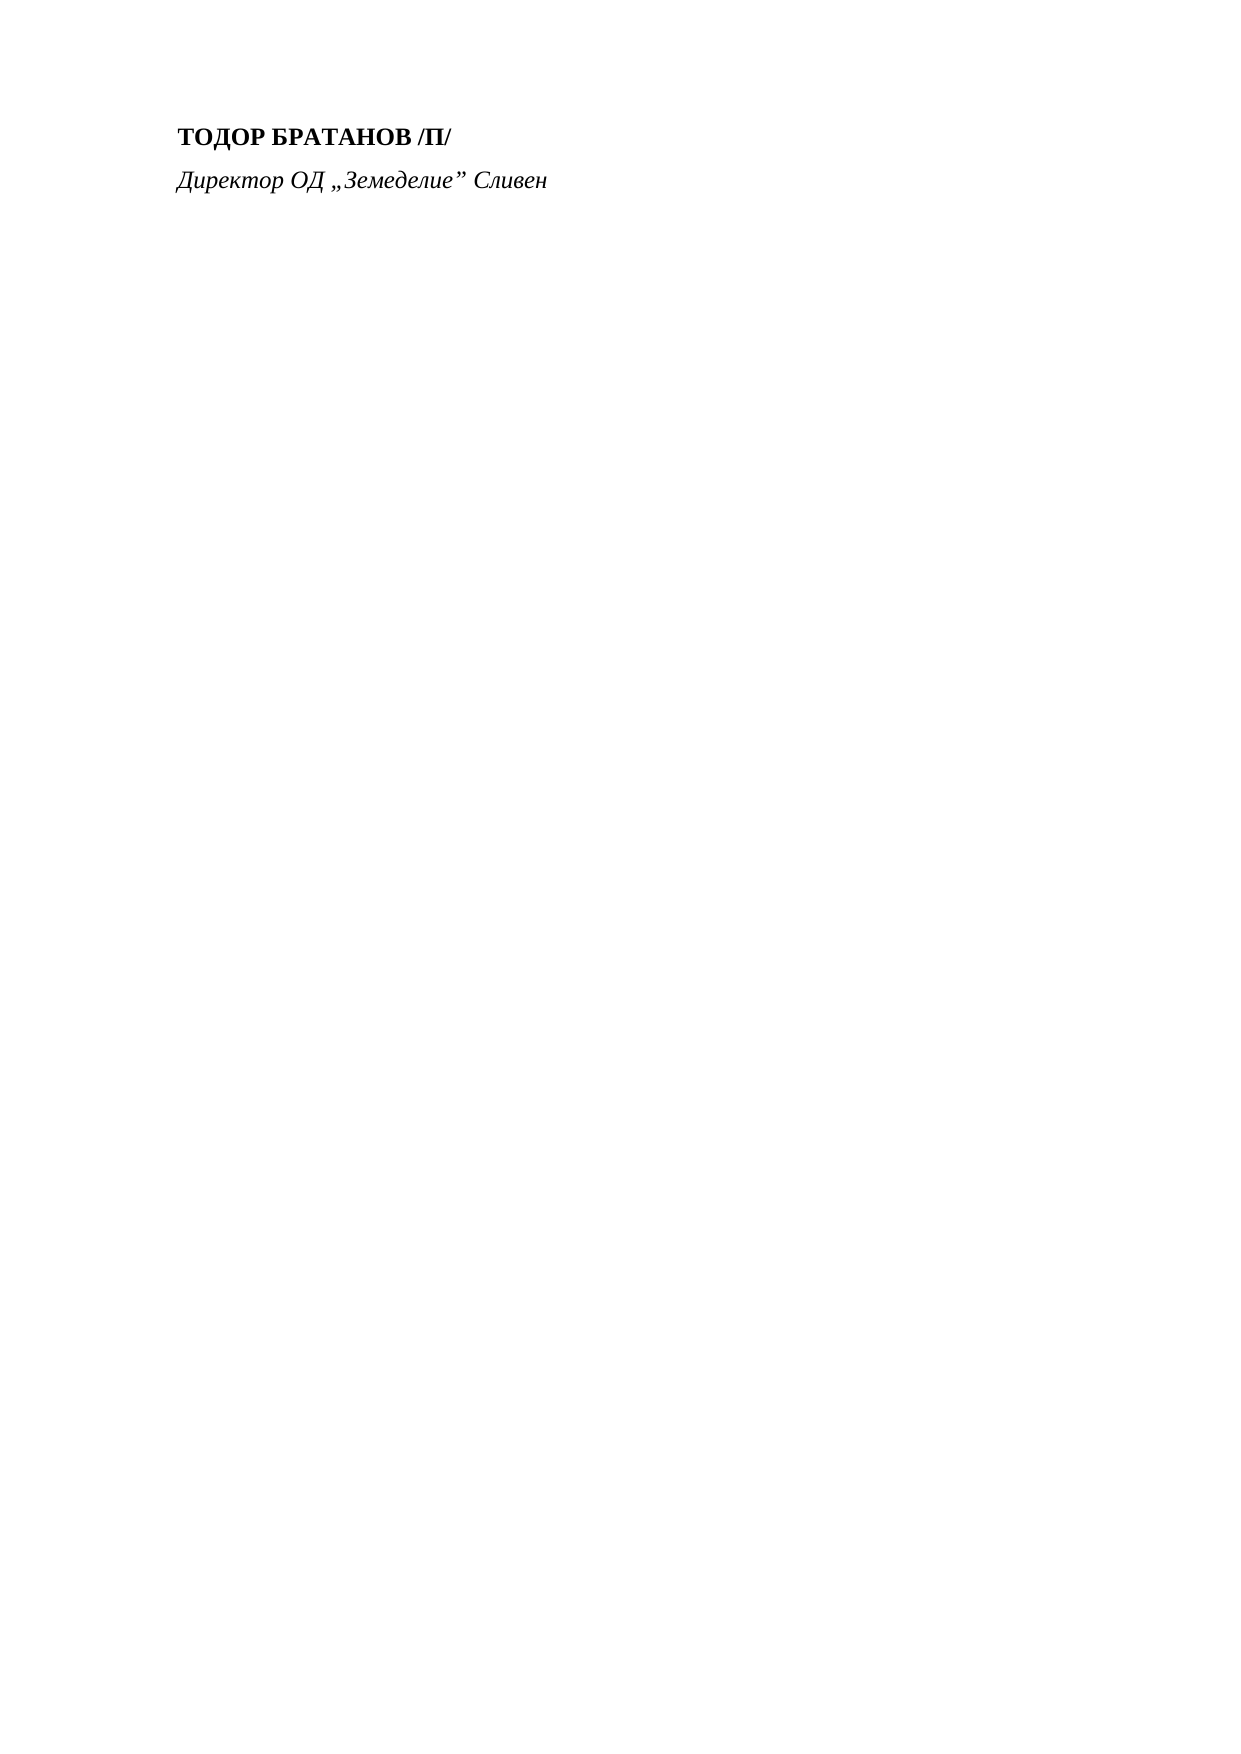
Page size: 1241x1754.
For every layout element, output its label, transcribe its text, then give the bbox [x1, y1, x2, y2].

text ТОДОР БРАТАНОВ /П/ [177, 122, 1122, 151]
text Директор ОД „Земеделие” Сливен [177, 165, 1122, 194]
